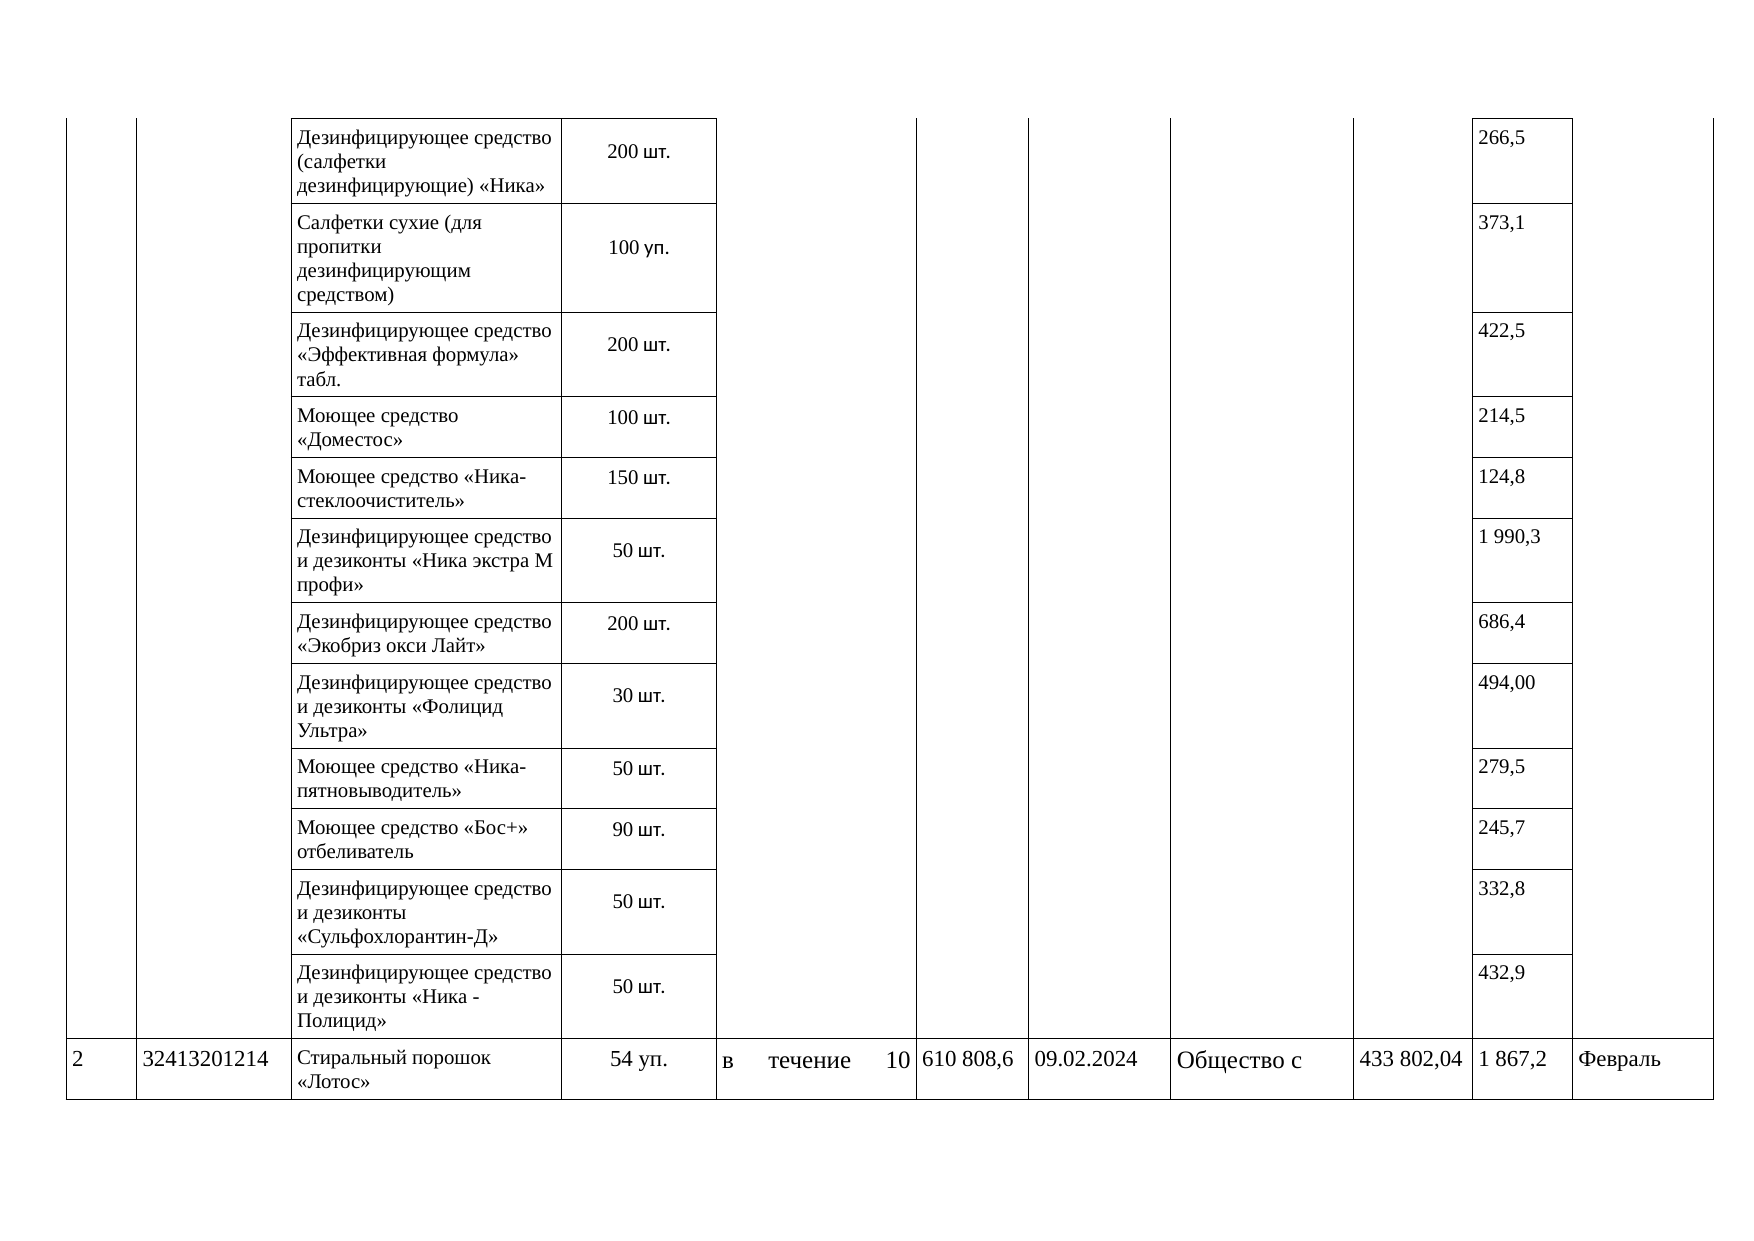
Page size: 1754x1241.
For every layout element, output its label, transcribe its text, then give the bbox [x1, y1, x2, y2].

table_cell Стиральный порошок «Лотос» [292, 1039, 561, 1099]
table_cell 2 [67, 1039, 136, 1099]
table_cell 50 шт. [562, 519, 716, 602]
table_cell Дезинфицирующее средство и дезиконты «Ника -Полицид» [292, 955, 561, 1038]
table_cell 432,9 [1473, 955, 1572, 1038]
table_cell Дезинфицирующее средство и дезиконты «Ника экстра М профи» [292, 519, 561, 602]
table_cell 50 шт. [562, 749, 716, 808]
table_cell 332,8 [1473, 870, 1572, 953]
table_cell Дезинфицирующее средство (салфетки дезинфицирующие) «Ника» [292, 119, 561, 203]
table_cell Дезинфицирующее средство «Экобриз окси Лайт» [292, 603, 561, 663]
table_cell 50 шт. [562, 870, 716, 953]
table_cell Моющее средство «Доместос» [292, 397, 561, 457]
table_cell 200 шт. [562, 119, 716, 203]
table_cell 32413201214 [137, 1039, 291, 1099]
table_cell 245,7 [1473, 809, 1572, 869]
table_cell 50 шт. [562, 955, 716, 1038]
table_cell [1171, 1039, 1353, 1099]
table_cell 266,5 [1473, 119, 1572, 203]
table_cell Моющее средство «Бос+» отбеливатель [292, 809, 561, 869]
table_cell 100 уп. [562, 204, 716, 312]
table_cell 214,5 [1473, 397, 1572, 457]
table_cell 279,5 [1473, 749, 1572, 808]
table_cell 200 шт. [562, 603, 716, 663]
table_cell 494,00 [1473, 664, 1572, 747]
table_cell 686,4 [1473, 603, 1572, 663]
table_cell 09.02.2024 [1029, 1039, 1170, 1099]
table_cell Моющее средство «Ника-пятновыводитель» [292, 749, 561, 808]
table_cell Дезинфицирующее средство и дезиконты «Фолицид Ультра» [292, 664, 561, 747]
table_cell Салфетки сухие (для пропитки дезинфицирующим средством) [292, 204, 561, 312]
table_cell 433 802,04 [1354, 1039, 1472, 1099]
table_cell Дезинфицирующее средство «Эффективная формула» табл. [292, 313, 561, 396]
table_cell 1 867,2 [1473, 1039, 1572, 1099]
table_cell 90 шт. [562, 809, 716, 869]
table_cell Февраль 2024 г. [1573, 1039, 1713, 1099]
table_cell 422,5 [1473, 313, 1572, 396]
table_cell 30 шт. [562, 664, 716, 747]
table_cell 54 уп. [562, 1039, 716, 1099]
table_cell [717, 1039, 916, 1099]
table_cell Дезинфицирующее средство и дезиконты «Сульфохлорантин-Д» [292, 870, 561, 953]
table_cell 200 шт. [562, 313, 716, 396]
table_cell 100 шт. [562, 397, 716, 457]
table_cell 373,1 [1473, 204, 1572, 312]
table_cell 124,8 [1473, 458, 1572, 517]
table_cell Моющее средство «Ника-стеклоочиститель» [292, 458, 561, 517]
table_cell 1 990,3 [1473, 519, 1572, 602]
table_cell 610 808,60 [917, 1039, 1028, 1099]
table_cell 150 шт. [562, 458, 716, 517]
